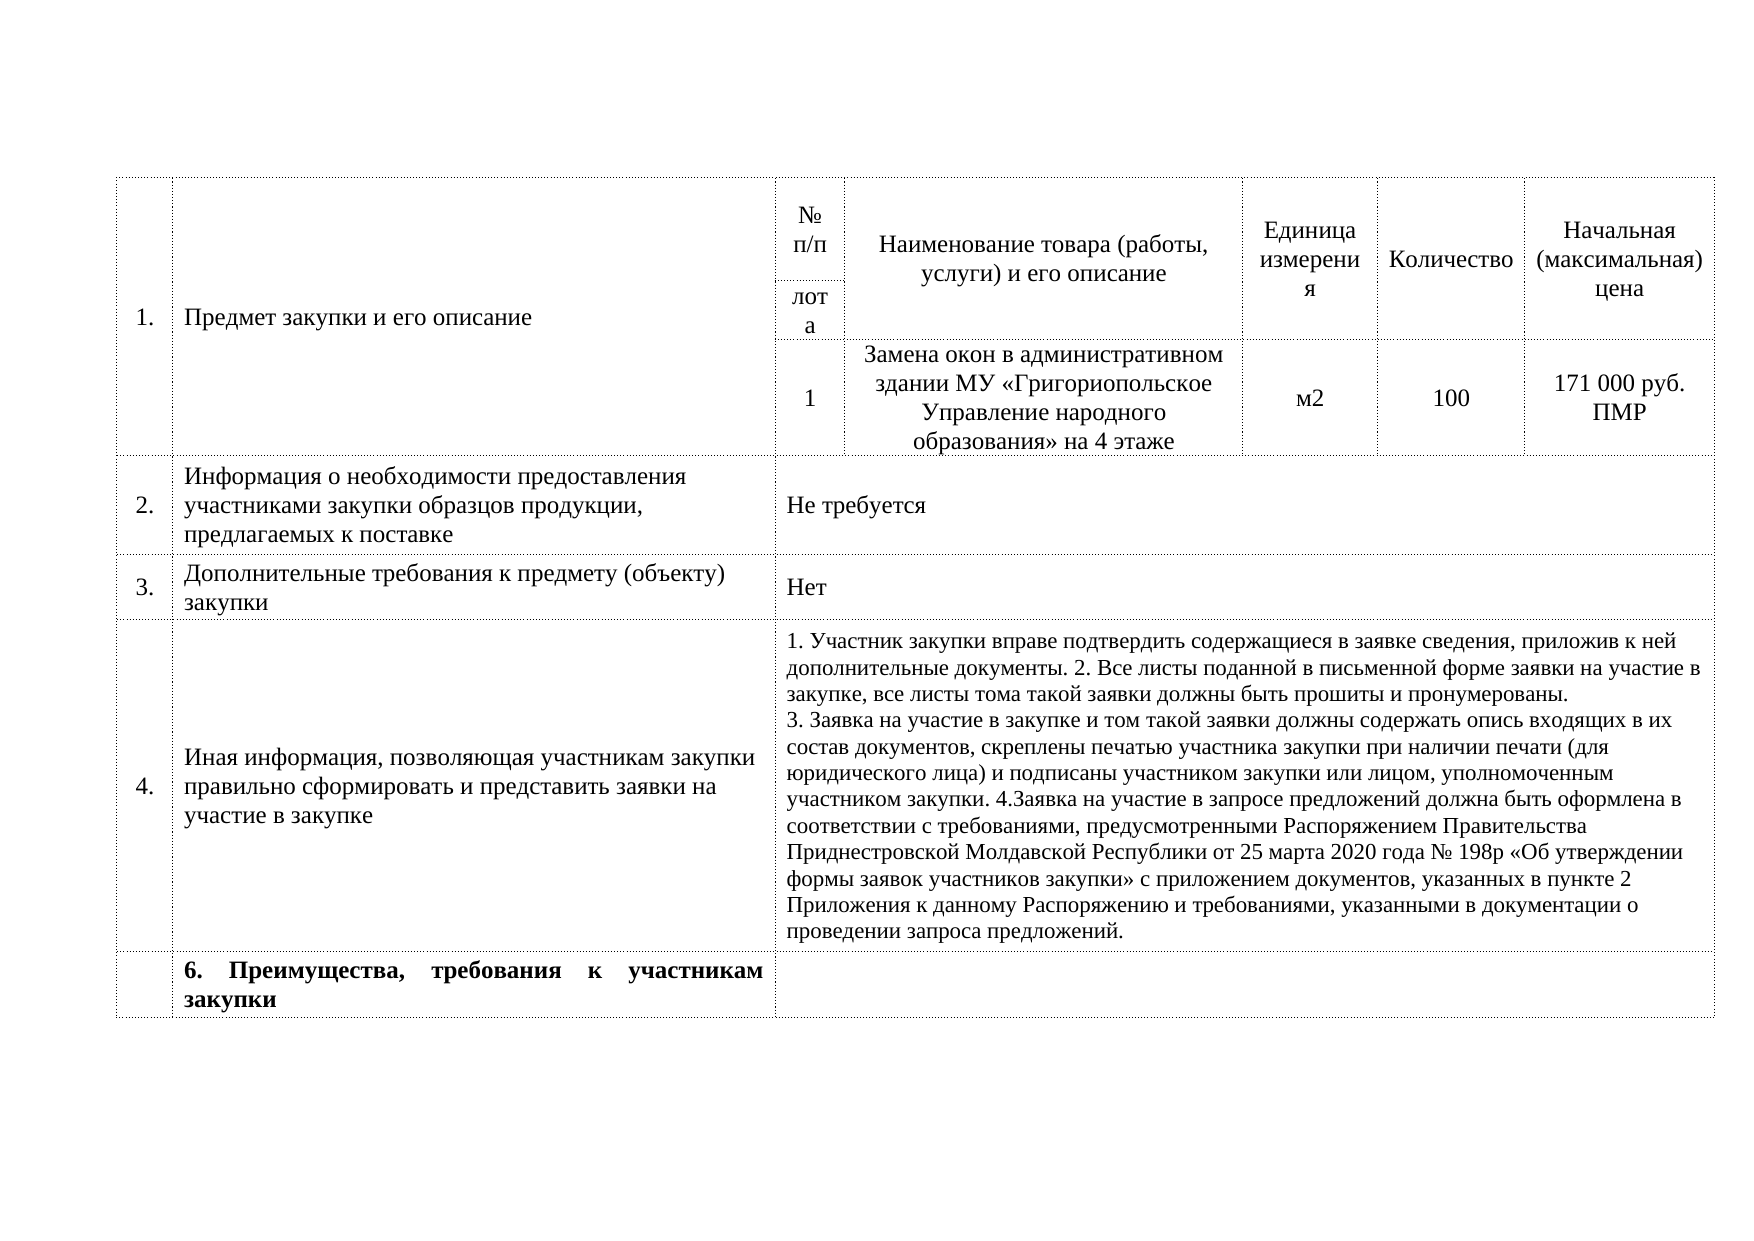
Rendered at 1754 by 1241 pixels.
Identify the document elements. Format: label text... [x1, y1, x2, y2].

table_cell Единица измерения [1243, 177, 1377, 338]
table_cell Иная информация, позволяющая участникам закупки правильно сформировать и представить заявки на участие в закупке [173, 619, 775, 951]
table_cell Количество [1377, 177, 1525, 338]
table_cell 2. [117, 455, 173, 553]
table_cell [117, 951, 173, 1017]
table_cell м2 [1243, 339, 1377, 454]
table_cell Замена окон в административном здании МУ «Григориопольское Управление народного образования» на 4 этаже [845, 339, 1243, 454]
table_cell № п/п [775, 177, 844, 280]
table_cell [775, 951, 1714, 1017]
table_cell Наименование товара (работы, услуги) и его описание [845, 177, 1243, 338]
table_cell Нет [775, 554, 1714, 619]
table_cell 1 [775, 339, 844, 454]
table_cell 1. [117, 177, 173, 454]
table_cell 100 [1377, 339, 1525, 454]
table_cell 6. Преимущества, требования к участникам закупки [173, 951, 775, 1017]
table_cell Начальная (максимальная) цена [1525, 177, 1714, 338]
table_cell 1. Участник закупки вправе подтвердить содержащиеся в заявке сведения, приложив к ней дополнительные документы. 2. Все листы поданной в письменной форме заявки на участие в закупке, все листы тома такой заявки должны быть прошиты и пронумерованы. 3. Заявка на участие в закупке и том такой заявки должны содержать опись входящих в их состав документов, скреплены печатью участника закупки при наличии печати (для юридического лица) и подписаны участником закупки или лицом, уполномоченным участником закупки. 4.Заявка на участие в запросе предложений должна быть оформлена в соответствии с требованиями, предусмотренными Распоряжением Правительства Приднестровской Молдавской Республики от 25 марта 2020 года № 198р «Об утверждении формы заявок участников закупки» с приложением документов, указанных в пункте 2 Приложения к данному Распоряжению и требованиями, указанными в документации о проведении запроса предложений. [775, 619, 1714, 951]
table_cell лота [775, 280, 844, 338]
table_cell 3. [117, 554, 173, 619]
table_cell Дополнительные требования к предмету (объекту) закупки [173, 554, 775, 619]
table_cell Информация о необходимости предоставления участниками закупки образцов продукции, предлагаемых к поставке [173, 455, 775, 553]
table_cell 4. [117, 619, 173, 951]
table_cell 171 000 руб. ПМР [1525, 339, 1714, 454]
table_cell Не требуется [775, 455, 1714, 553]
table_cell Предмет закупки и его описание [173, 177, 775, 454]
